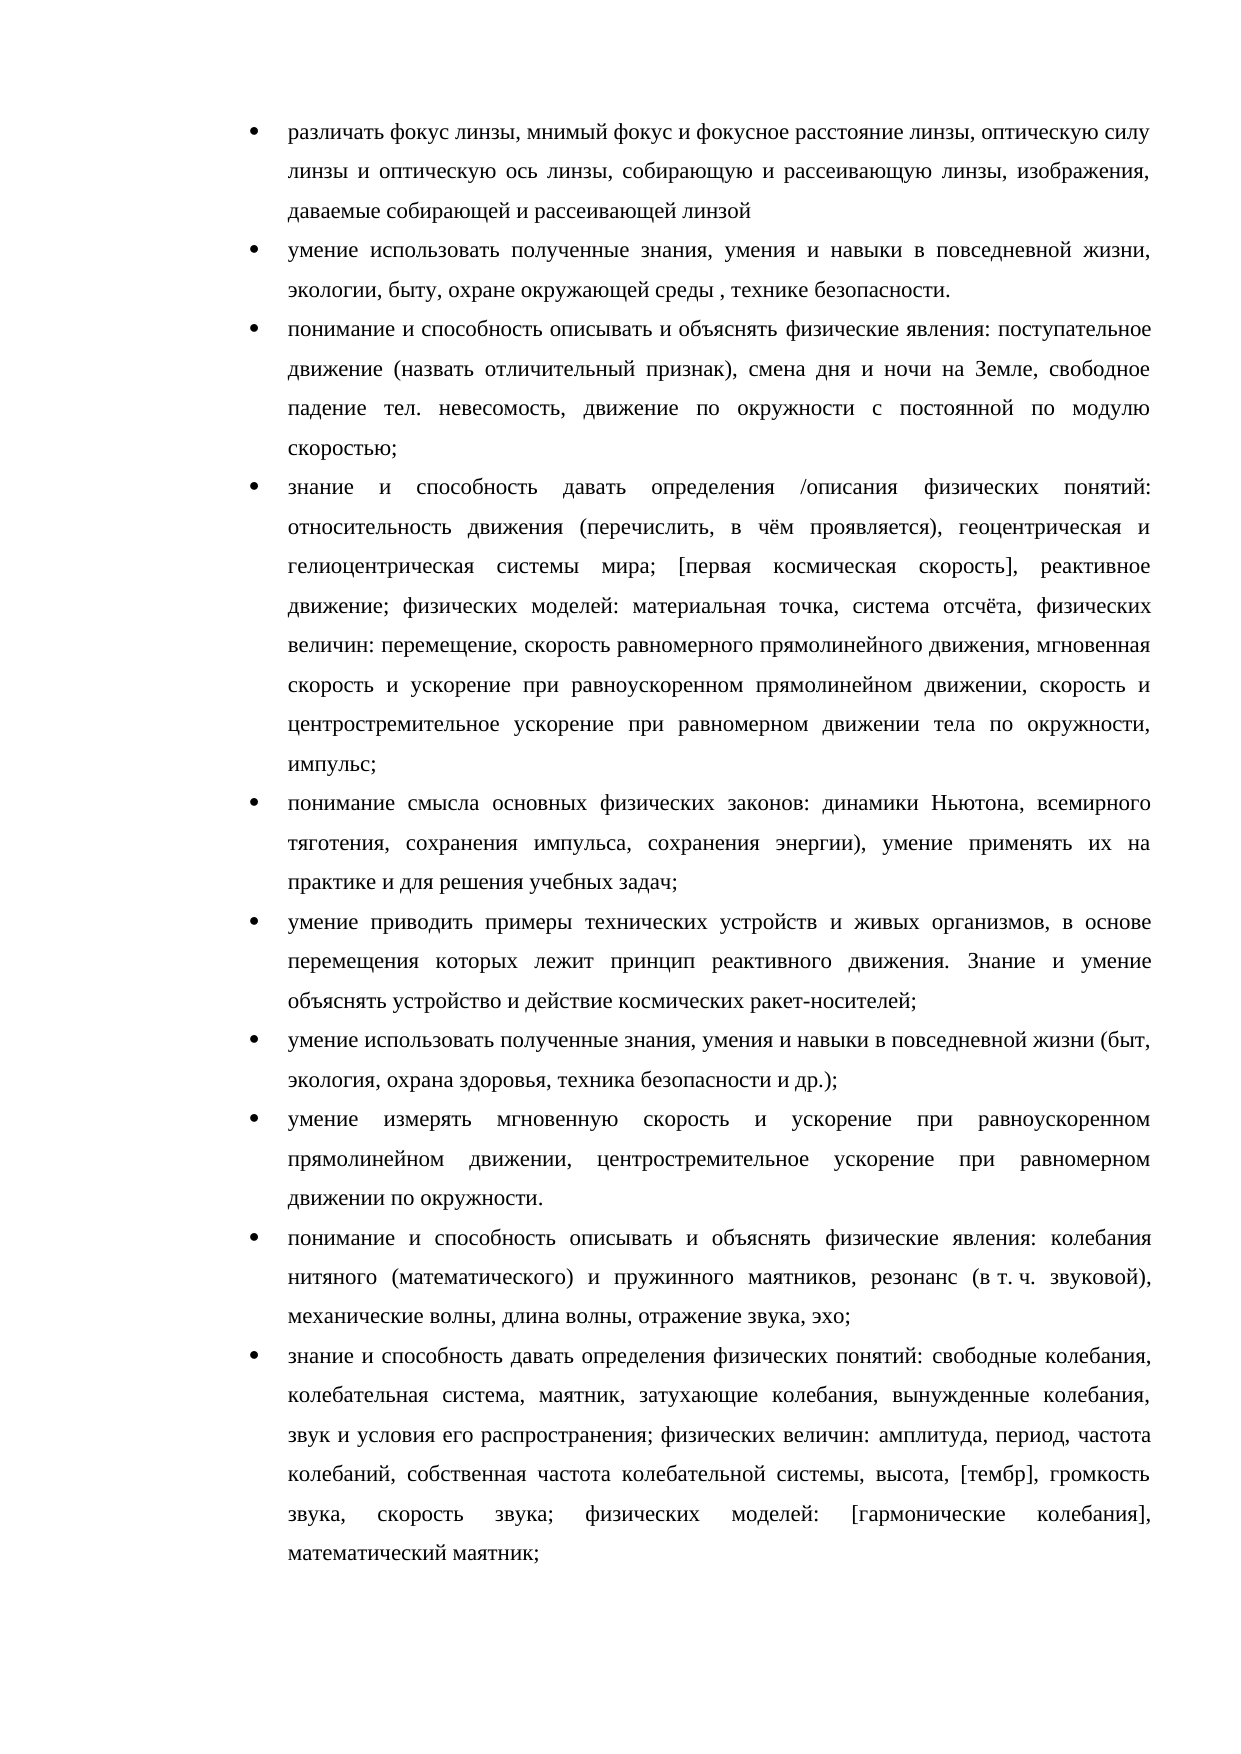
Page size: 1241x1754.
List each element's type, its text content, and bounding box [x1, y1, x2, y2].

list различать фокус линзы, мнимый фокус и фокусное расстояние линзы, оптическую силу линзы и оптическую ось линзы, собирающую и рассеивающую линзы, изображения, даваемые собирающей и рассеивающей линзой [250, 118, 1152, 223]
list понимание и способность описывать и объяснять физические явления: поступательное движение (назвать отличительный признак), смена дня и ночи на Земле, свободное падение тел. невесомость, движение по окружности с постоянной по модулю скоростью; [250, 316, 1152, 460]
list знание и способность давать определения физических понятий: свободные колебания, колебательная система, маятник, затухающие колебания, вынужденные колебания, звук и условия его распространения; физических величин: амплитуда, период, частота колебаний, собственная частота колебательной системы, высота, [тембр], громкость звука, скорость звука; физических моделей: [гармонические колебания], математический маятник; [250, 1342, 1152, 1566]
list знание и способность давать определения /описания физических понятий: относительность движения (перечислить, в чём проявляется), геоцентрическая и гелиоцентрическая системы мира; [первая космическая скорость], реактивное движение; физических моделей: материальная точка, система отсчёта, физических величин: перемещение, скорость равномерного прямолинейного движения, мгновенная скорость и ускорение при равноускоренном прямолинейном движении, скорость и центростремительное ускорение при равномерном движении тела по окружности, импульс; [250, 473, 1152, 776]
list умение измерять мгновенную скорость и ускорение при равноускоренном прямолинейном движении, центростремительное ускорение при равномерном движении по окружности. [250, 1105, 1152, 1210]
list понимание и способность описывать и объяснять физические явления: колебания нитяного (математического) и пружинного маятников, резонанс (в т. ч. звуковой), механические волны, длина волны, отражение звука, эхо; [250, 1223, 1152, 1329]
list понимание смысла основных физических законов: динамики Ньютона, всемирного тяготения, сохранения импульса, сохранения энергии), умение применять их на практике и для решения учебных задач; [250, 789, 1152, 894]
list умение использовать полученные знания, умения и навыки в повседневной жизни (быт, экология, охрана здоровья, техника безопасности и др.); [250, 1026, 1152, 1092]
list умение приводить примеры технических устройств и живых организмов, в основе перемещения которых лежит принцип реактивного движения. Знание и умение объяснять устройство и действие космических ракет-носителей; [250, 908, 1152, 1013]
list умение использовать полученные знания, умения и навыки в повседневной жизни, экологии, быту, охране окружающей среды , технике безопасности. [250, 237, 1152, 302]
